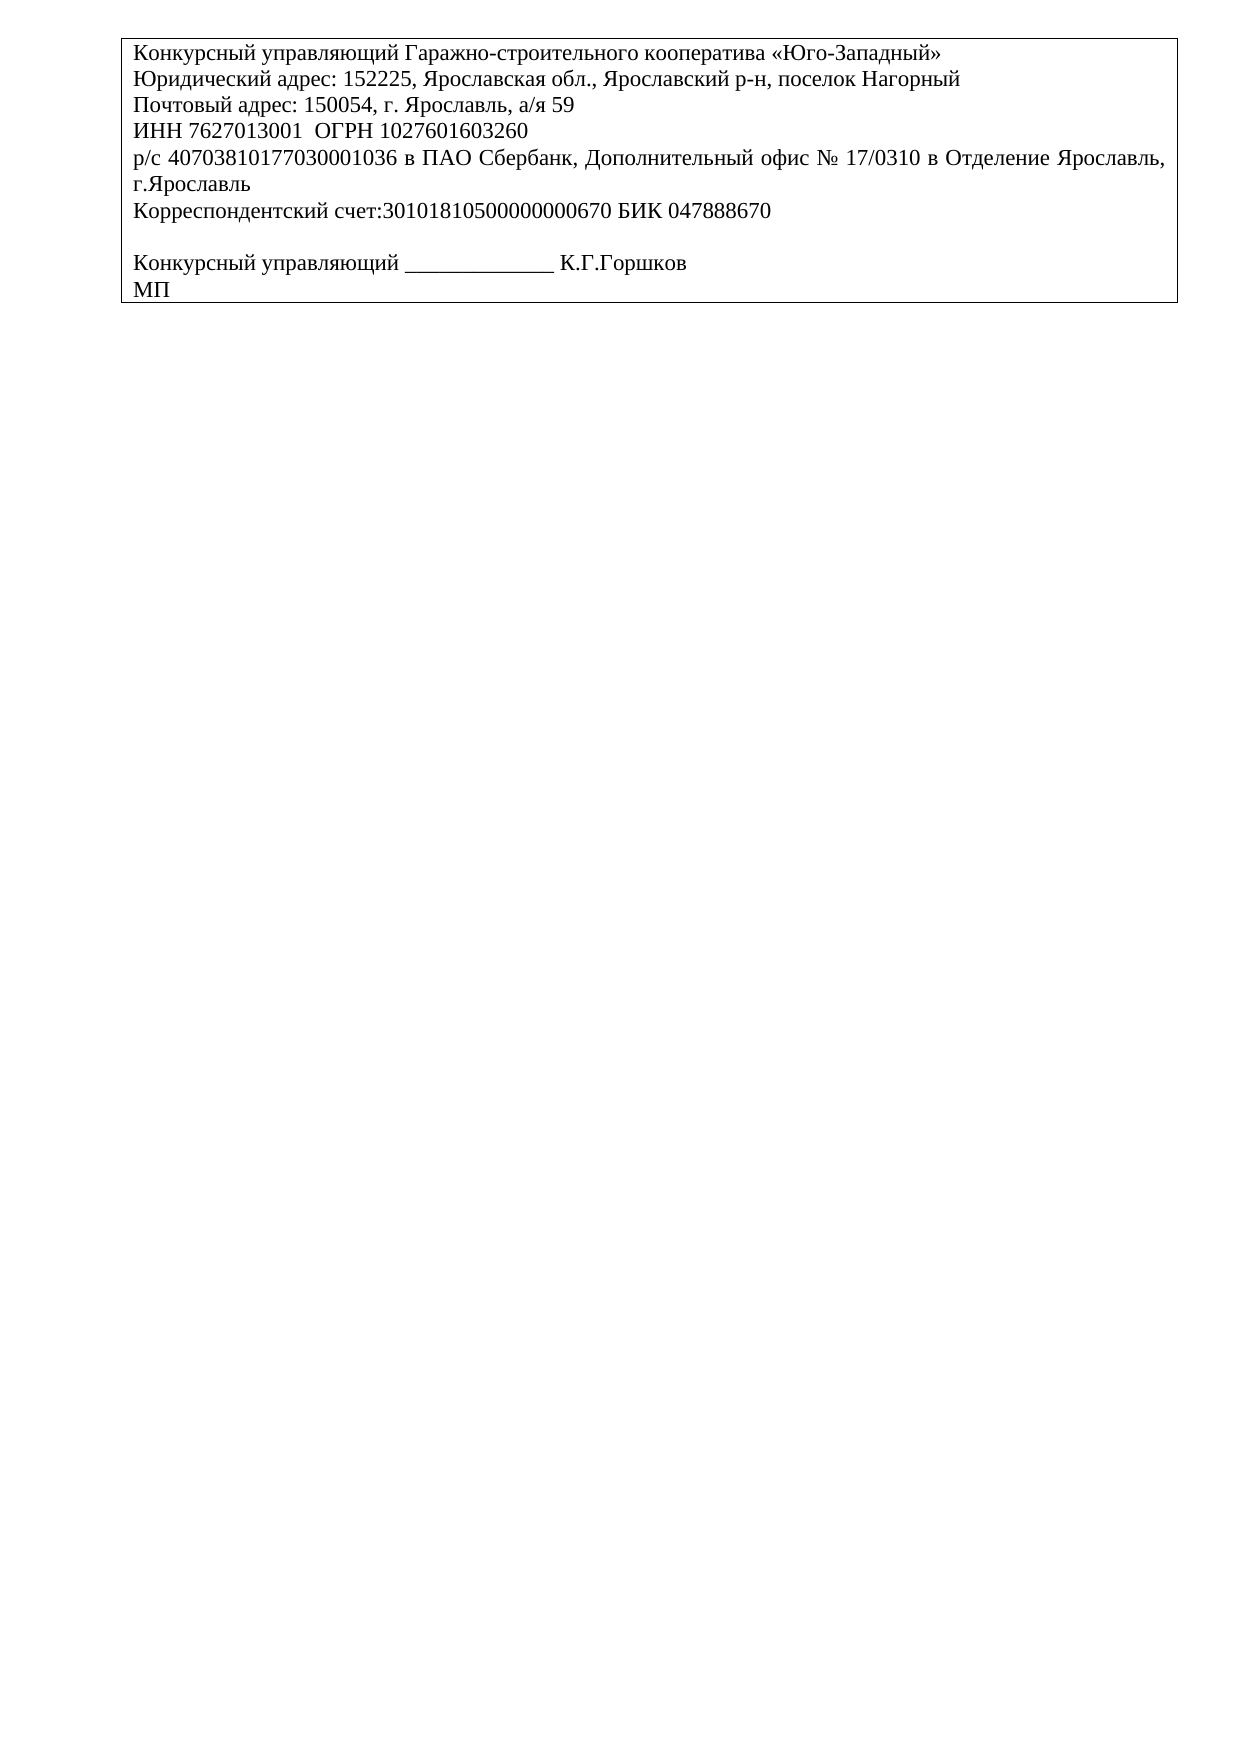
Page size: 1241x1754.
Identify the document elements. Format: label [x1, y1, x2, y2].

table_cell [122, 39, 1177, 302]
